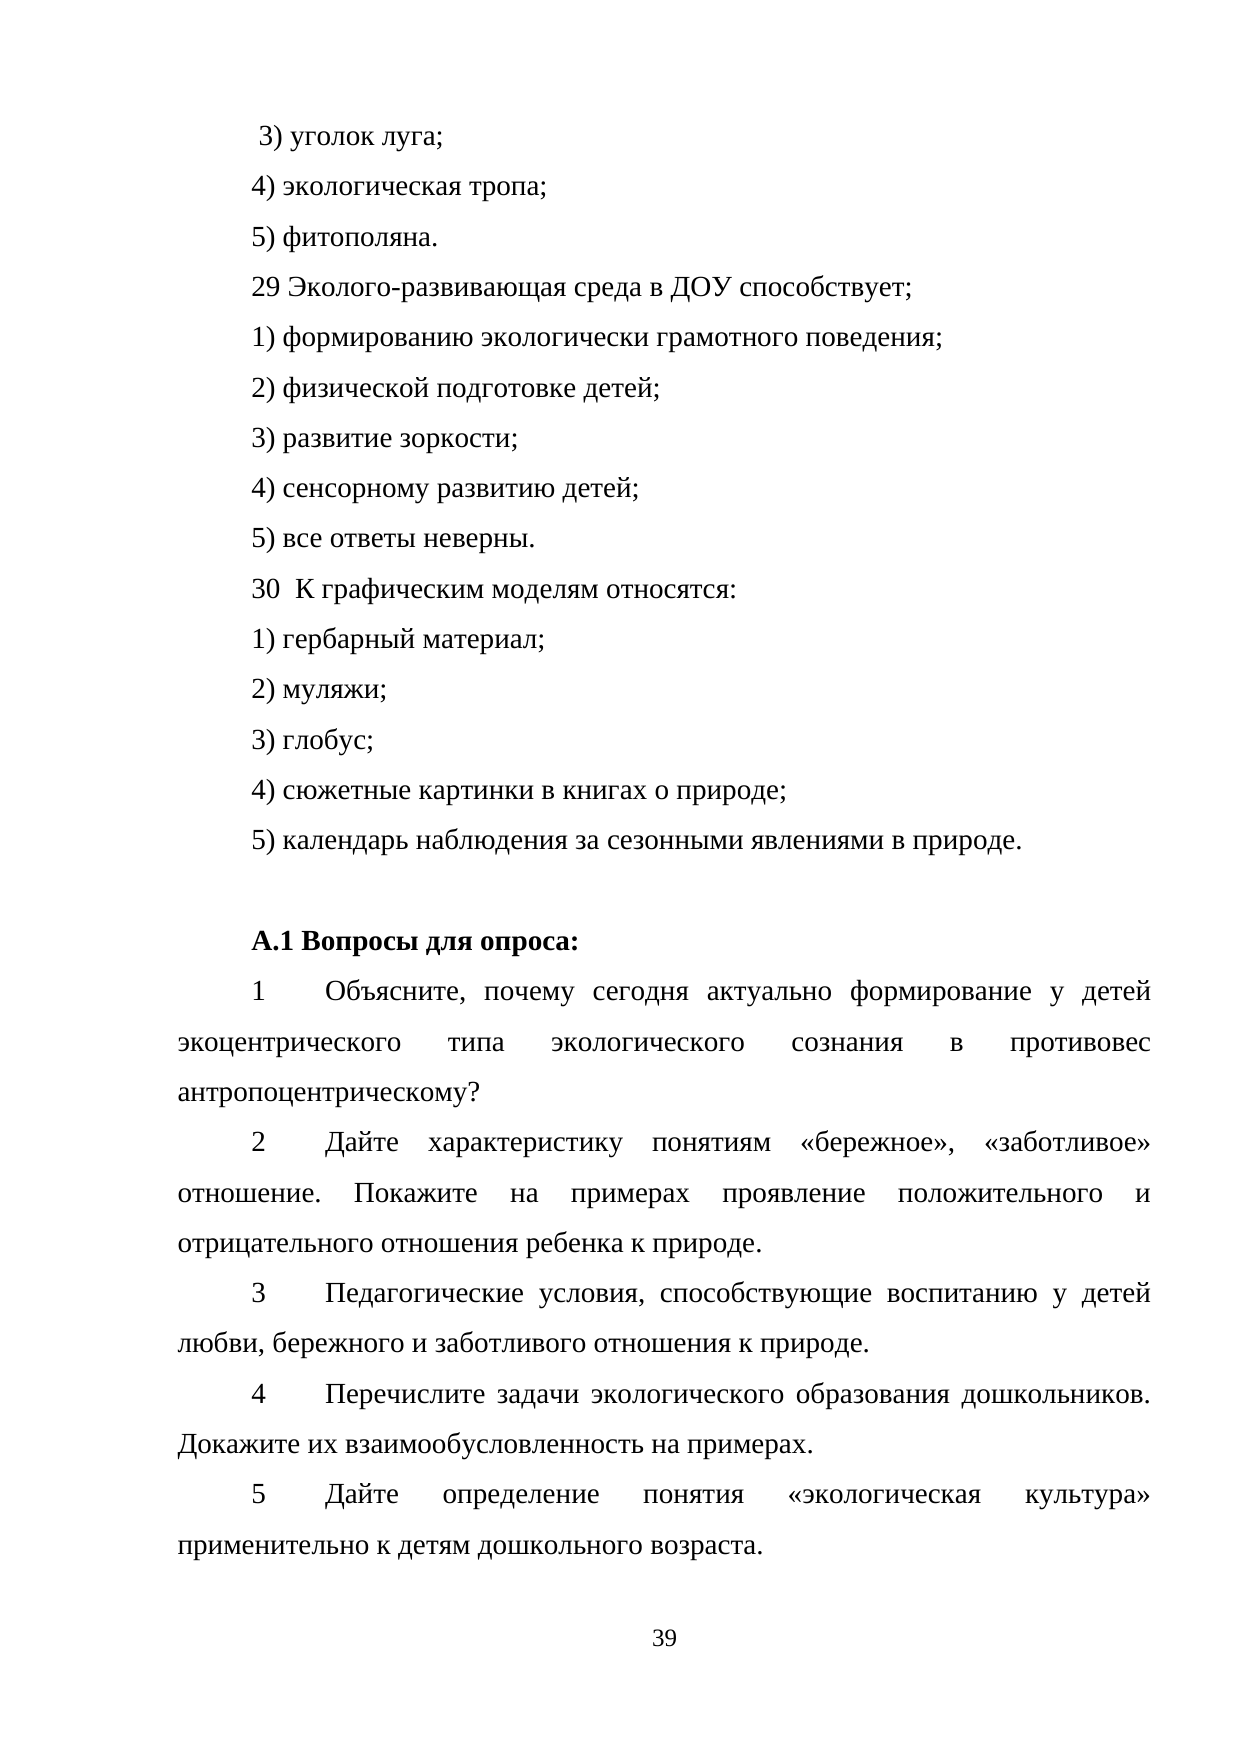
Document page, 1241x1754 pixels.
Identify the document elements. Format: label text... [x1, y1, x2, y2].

text 4) экологическая тропа; [177, 168, 1152, 202]
text 4) сюжетные картинки в книгах о природе; [177, 772, 1152, 806]
text 29 Эколого-развивающая среда в ДОУ способствует; [177, 269, 1152, 303]
text 3) глобус; [177, 722, 1152, 755]
list Перечислите задачи экологического образования дошкольников. Докажите их взаимообусловленность на примерах. [177, 1376, 1152, 1460]
list Объясните, почему сегодня актуально формирование у детей экоцентрического типа экологического сознания в противовес антропоцентрическому? [177, 973, 1152, 1108]
text 5) календарь наблюдения за сезонными явлениями в природе. [177, 822, 1152, 856]
list Дайте определение понятия «экологическая культура» применительно к детям дошкольного возраста. [177, 1477, 1152, 1560]
text А.1 Вопросы для опроса: [177, 923, 1152, 957]
text 5) все ответы неверны. [177, 521, 1152, 554]
text 4) сенсорному развитию детей; [177, 470, 1152, 504]
text 3) развитие зоркости; [177, 420, 1152, 453]
text 2) физической подготовке детей; [177, 370, 1152, 403]
text 3) уголок луга; [177, 118, 1152, 152]
text 2) муляжи; [177, 672, 1152, 705]
list Педагогические условия, способствующие воспитанию у детей любви, бережного и заботливого отношения к природе. [177, 1275, 1152, 1359]
text 1) формированию экологически грамотного поведения; [177, 319, 1152, 353]
text 5) фитополяна. [177, 219, 1152, 252]
text 30 К графическим моделям относятся: [177, 571, 1152, 604]
list Дайте характеристику понятиям «бережное», «заботливое» отношение. Покажите на примерах проявление положительного и отрицательного отношения ребенка к природе. [177, 1124, 1152, 1258]
text 1) гербарный материал; [177, 621, 1152, 655]
